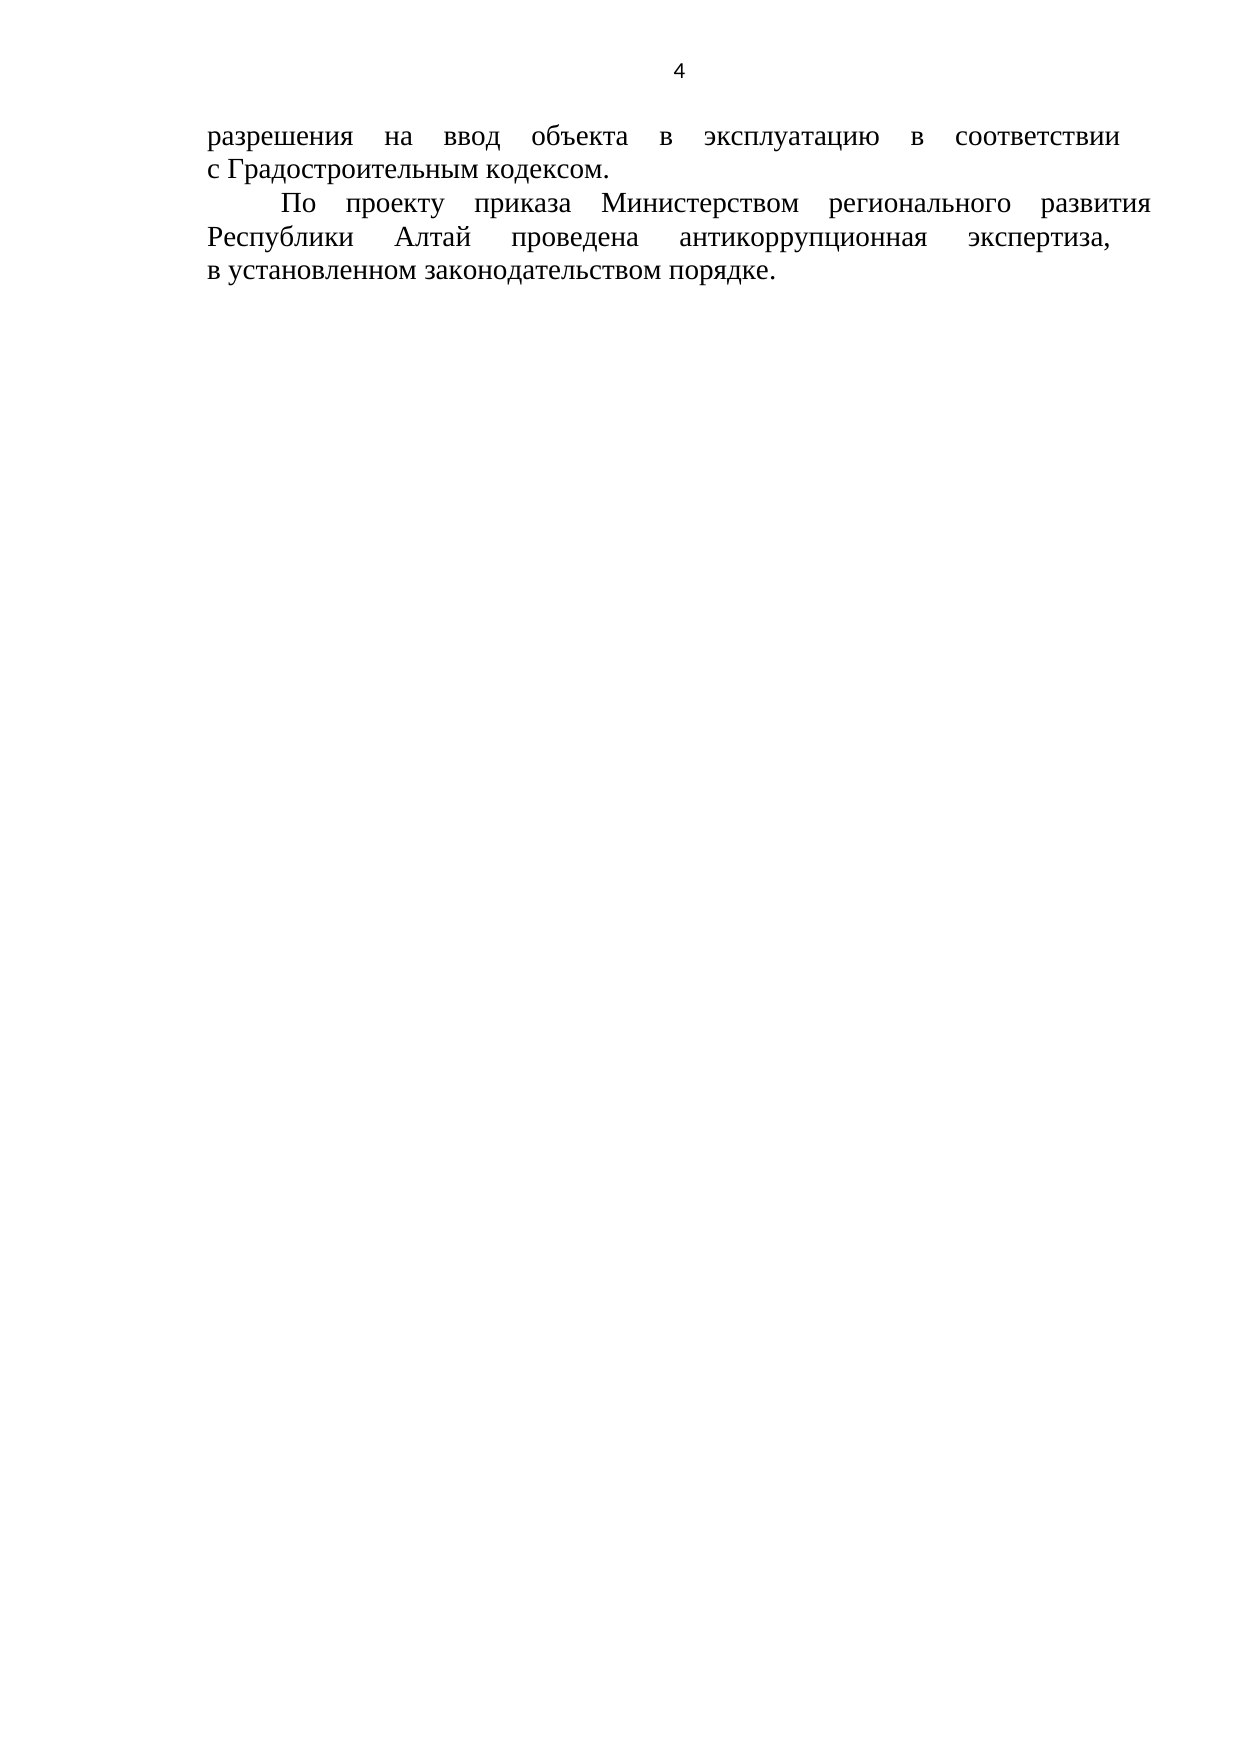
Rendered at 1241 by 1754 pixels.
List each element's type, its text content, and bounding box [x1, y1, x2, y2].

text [207, 118, 1152, 185]
text По проекту приказа Министерством регионального развития Республики Алтай проведена антикоррупционная экспертиза, в установленном законодательством порядке. [207, 185, 1152, 286]
